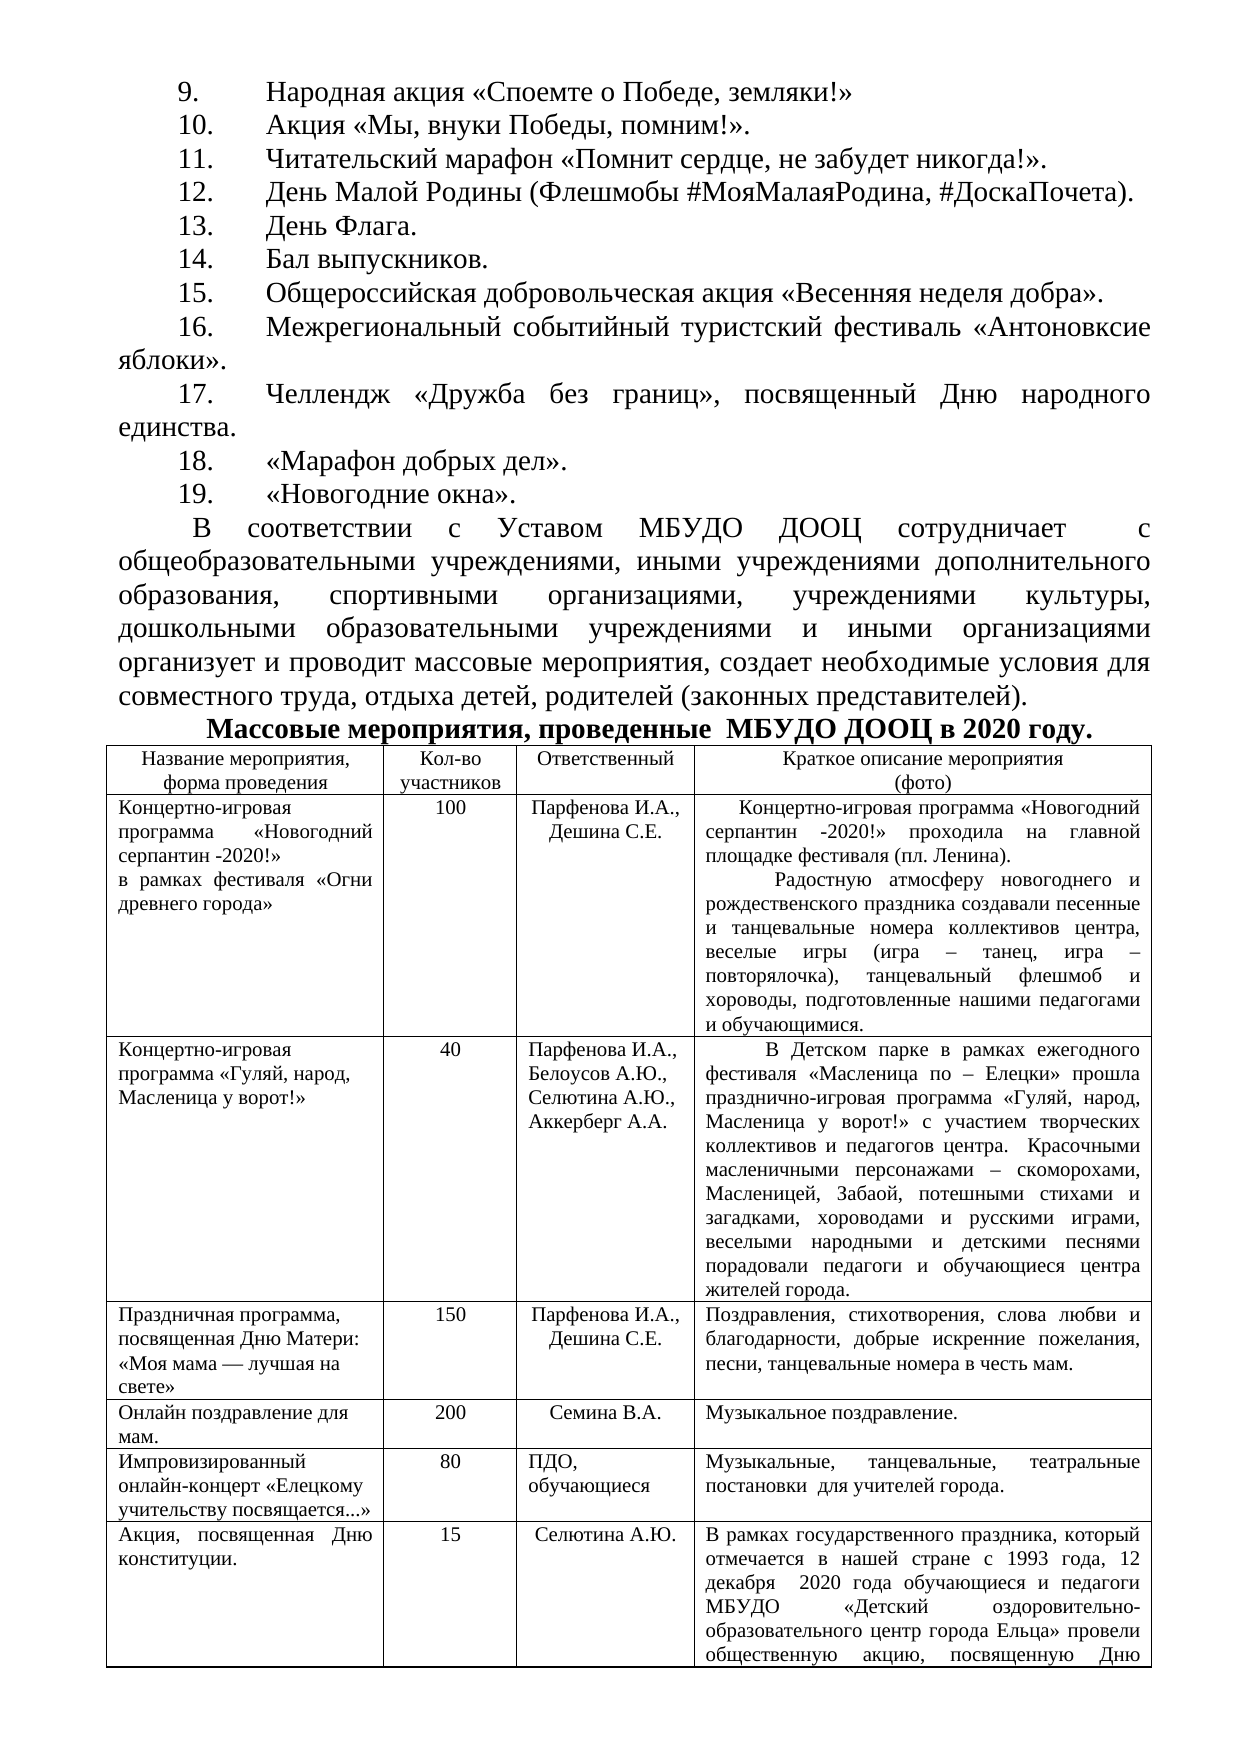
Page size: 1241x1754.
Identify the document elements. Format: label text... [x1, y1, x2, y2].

table_cell Онлайн поздравление для мам. [107, 1400, 383, 1448]
table_cell ПДО, обучающиеся [517, 1449, 694, 1521]
table_cell Музыкальные, танцевальные, театральные постановки для учителей города. [695, 1449, 1151, 1521]
table_cell Концертно-игровая программа «Гуляй, народ, Масленица у ворот!» [107, 1037, 383, 1301]
table_cell Парфенова И.А., Дешина С.Е. [517, 1302, 694, 1398]
table_header Ответственный [517, 746, 694, 794]
list Челлендж «Дружба без границ», посвященный Дню народного единства. [118, 376, 1152, 443]
list День Малой Родины (Флешмобы #МояМалаяРодина, #ДоскаПочета). [118, 174, 1152, 208]
list Читательский марафон «Помнит сердце, не забудет никогда!». [118, 141, 1152, 174]
list «Новогодние окна». [118, 476, 1152, 510]
table_header Кол-во участников [384, 746, 516, 794]
table_cell В Детском парке в рамках ежегодного фестиваля «Масленица по – Елецки» прошла празднично-игровая программа «Гуляй, народ, Масленица у ворот!» с участием творческих коллективов и педагогов центра. Красочными масленичными персонажами – скоморохами, Масленицей, Забаой, потешными стихами и загадками, хороводами и русскими играми, веселыми народными и детскими песнями порадовали педагоги и обучающиеся центра жителей города. [850, 1037, 1151, 1301]
table_header Краткое описание мероприятия (фото) [695, 746, 1151, 794]
table_cell 40 [384, 1037, 516, 1301]
text В соответствии с Уставом МБУДО ДООЦ сотрудничает с общеобразовательными учреждениями, иными учреждениями дополнительного образования, спортивными организациями, учреждениями культуры, дошкольными образовательными учреждениями и иными организациями организует и проводит массовые мероприятия, создает необходимые условия для совместного труда, отдыха детей, родителей (законных представителей). [118, 510, 1152, 711]
list Межрегиональный событийный туристский фестиваль «Антоновксие яблоки». [118, 309, 1152, 376]
table_cell Музыкальное поздравление. [695, 1400, 1151, 1448]
list Народная акция «Споемте о Победе, земляки!» [118, 74, 1152, 107]
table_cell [107, 1522, 383, 1666]
table_cell 200 [384, 1400, 516, 1448]
table_cell 100 [384, 795, 516, 1036]
table_cell Праздничная программа, посвященная Дню Матери: «Моя мама — лучшая на свете» [107, 1302, 383, 1398]
list День Флага. [118, 208, 1152, 242]
list Общероссийская добровольческая акция «Весенняя неделя добра». [118, 275, 1152, 309]
table_cell Концертно-игровая программа «Новогодний серпантин -2020!» проходила на главной площадке фестиваля (пл. Ленина). Радостную атмосферу новогоднего и рождественского праздника создавали песенные и танцевальные номера коллективов центра, веселые игры (игра – танец, игра – повторялочка), танцевальный флешмоб и хороводы, подготовленные нашими педагогами и обучающимися. [695, 795, 1151, 1036]
list Акция «Мы, внуки Победы, помним!». [118, 107, 1152, 141]
table_cell Парфенова И.А., Белоусов А.Ю., Селютина А.Ю., Аккерберг А.А. [517, 1037, 694, 1301]
list «Марафон добрых дел». [118, 443, 1152, 476]
table_cell Семина В.А. [517, 1400, 694, 1448]
list Бал выпускников. [118, 242, 1152, 275]
table_cell Селютина А.Ю. [517, 1522, 694, 1666]
table_cell Парфенова И.А., Дешина С.Е. [517, 795, 694, 1036]
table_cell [695, 1522, 1151, 1666]
text Массовые мероприятия, проведенные МБУДО ДООЦ в 2020 году. [118, 711, 1152, 745]
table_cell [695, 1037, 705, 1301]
table_header Название мероприятия, форма проведения [107, 746, 383, 794]
table_cell Поздравления, стихотворения, слова любви и благодарности, добрые искренние пожелания, песни, танцевальные номера в честь мам. [695, 1302, 1151, 1398]
table_cell Концертно-игровая программа «Новогодний серпантин -2020!» в рамках фестиваля «Огни древнего города» [107, 795, 383, 1036]
table_cell 15 [384, 1522, 516, 1666]
table_cell 80 [384, 1449, 516, 1521]
table_cell 150 [384, 1302, 516, 1398]
table_cell Импровизированный онлайн-концерт «Елецкому учительству посвящается...» [107, 1449, 383, 1521]
